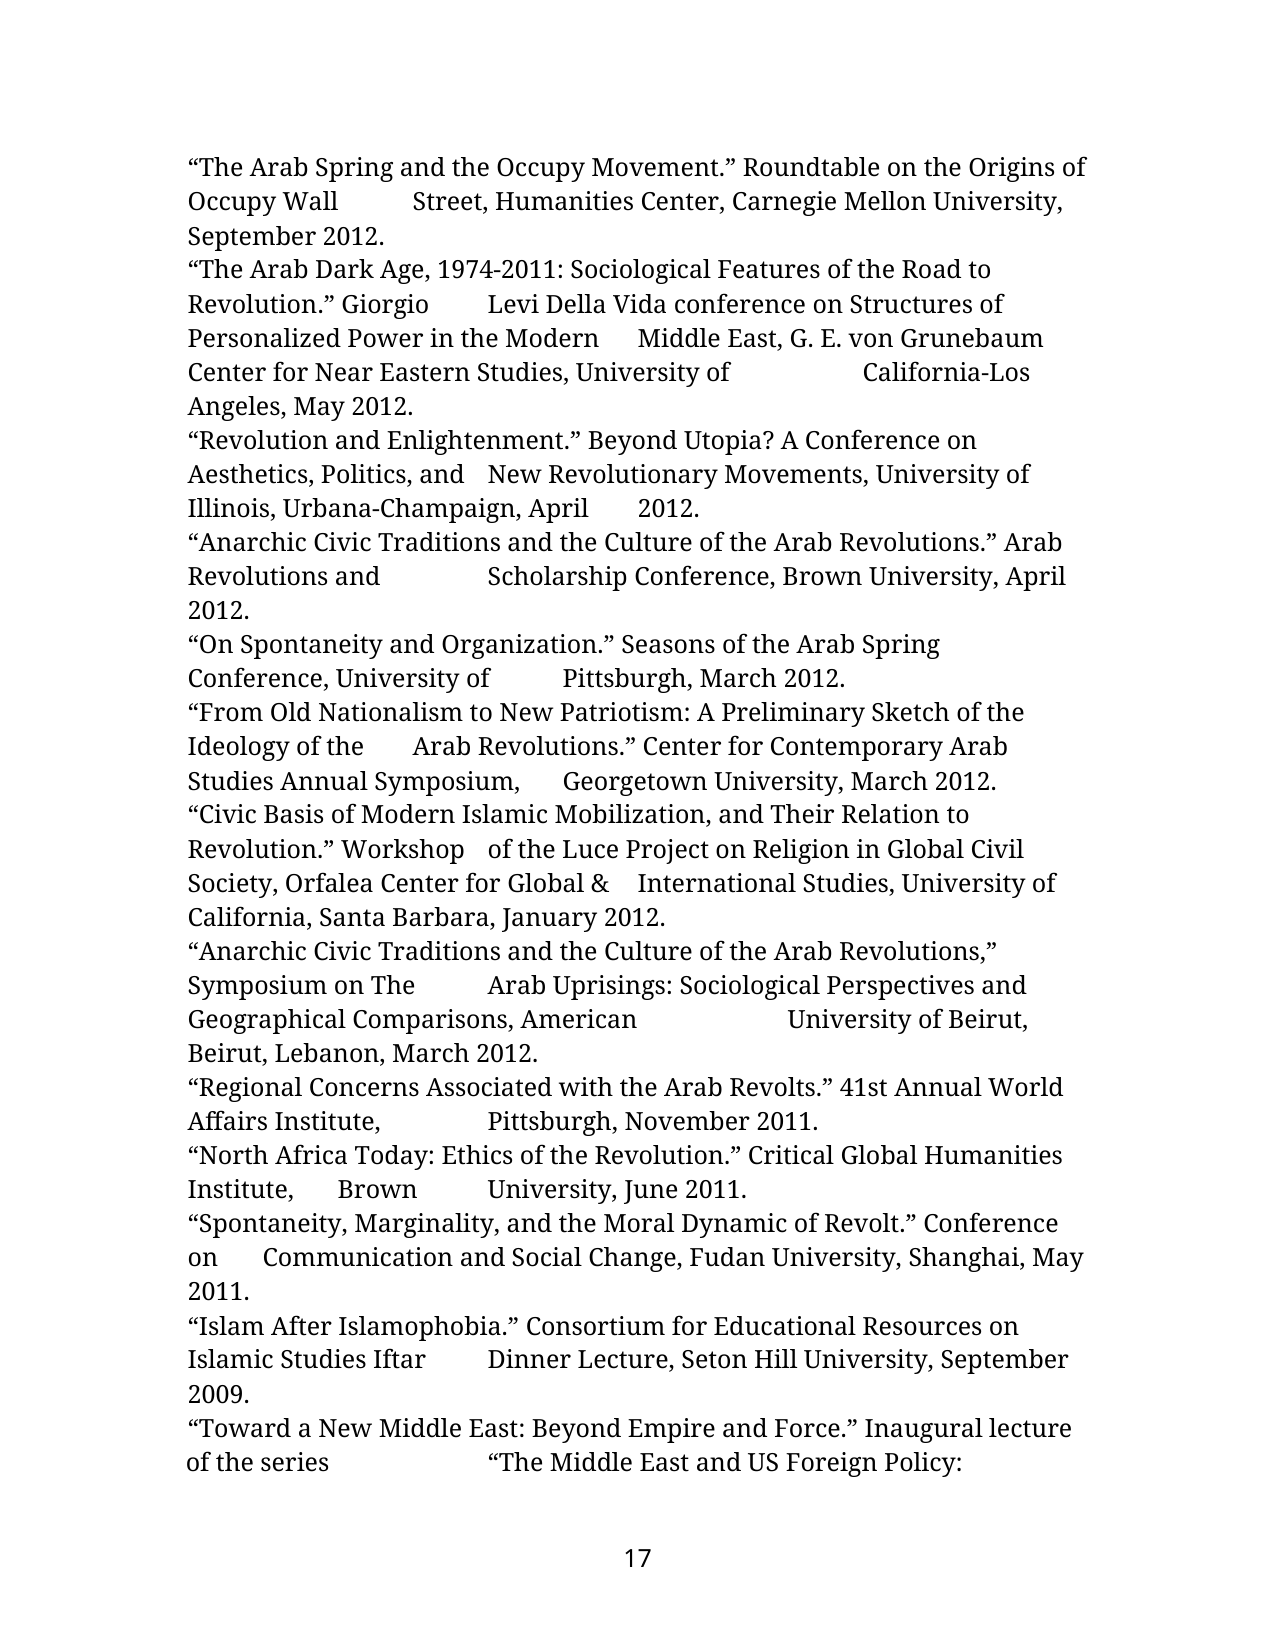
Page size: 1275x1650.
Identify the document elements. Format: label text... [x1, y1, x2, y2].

text “The Arab Dark Age, 1974-2011: Sociological Features of the Road to Revolution.” Giorgio Levi Della Vida conference on Structures of Personalized Power in the Modern Middle East, G. E. von Grunebaum Center for Near Eastern Studies, University of California-Los Angeles, May 2012. [187, 252, 1087, 422]
text “Anarchic Civic Traditions and the Culture of the Arab Revolutions.” Arab Revolutions and Scholarship Conference, Brown University, April 2012. [187, 525, 1087, 627]
text “Civic Basis of Modern Islamic Mobilization, and Their Relation to Revolution.” Workshop of the Luce Project on Religion in Global Civil Society, Orfalea Center for Global & International Studies, University of California, Santa Barbara, January 2012. [187, 797, 1087, 933]
text “On Spontaneity and Organization.” Seasons of the Arab Spring Conference, University of Pittsburgh, March 2012. [187, 627, 1087, 695]
text “Anarchic Civic Traditions and the Culture of the Arab Revolutions,” Symposium on The Arab Uprisings: Sociological Perspectives and Geographical Comparisons, American University of Beirut, Beirut, Lebanon, March 2012. [187, 933, 1087, 1070]
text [186, 1410, 1094, 1478]
text “North Africa Today: Ethics of the Revolution.” Critical Global Humanities Institute, Brown University, June 2011. [187, 1138, 1087, 1206]
text “Revolution and Enlightenment.” Beyond Utopia? A Conference on Aesthetics, Politics, and New Revolutionary Movements, University of Illinois, Urbana-Champaign, April 2012. [187, 422, 1087, 525]
text “The Arab Spring and the Occupy Movement.” Roundtable on the Origins of Occupy Wall Street, Humanities Center, Carnegie Mellon University, September 2012. [187, 150, 1087, 252]
text “From Old Nationalism to New Patriotism: A Preliminary Sketch of the Ideology of the Arab Revolutions.” Center for Contemporary Arab Studies Annual Symposium, Georgetown University, March 2012. [187, 695, 1087, 797]
text “Regional Concerns Associated with the Arab Revolts.” 41st Annual World Affairs Institute, Pittsburgh, November 2011. [187, 1070, 1087, 1138]
text “Spontaneity, Marginality, and the Moral Dynamic of Revolt.” Conference on Communication and Social Change, Fudan University, Shanghai, May 2011. [187, 1206, 1087, 1308]
text “Islam After Islamophobia.” Consortium for Educational Resources on Islamic Studies Iftar Dinner Lecture, Seton Hill University, September 2009. [187, 1308, 1087, 1410]
